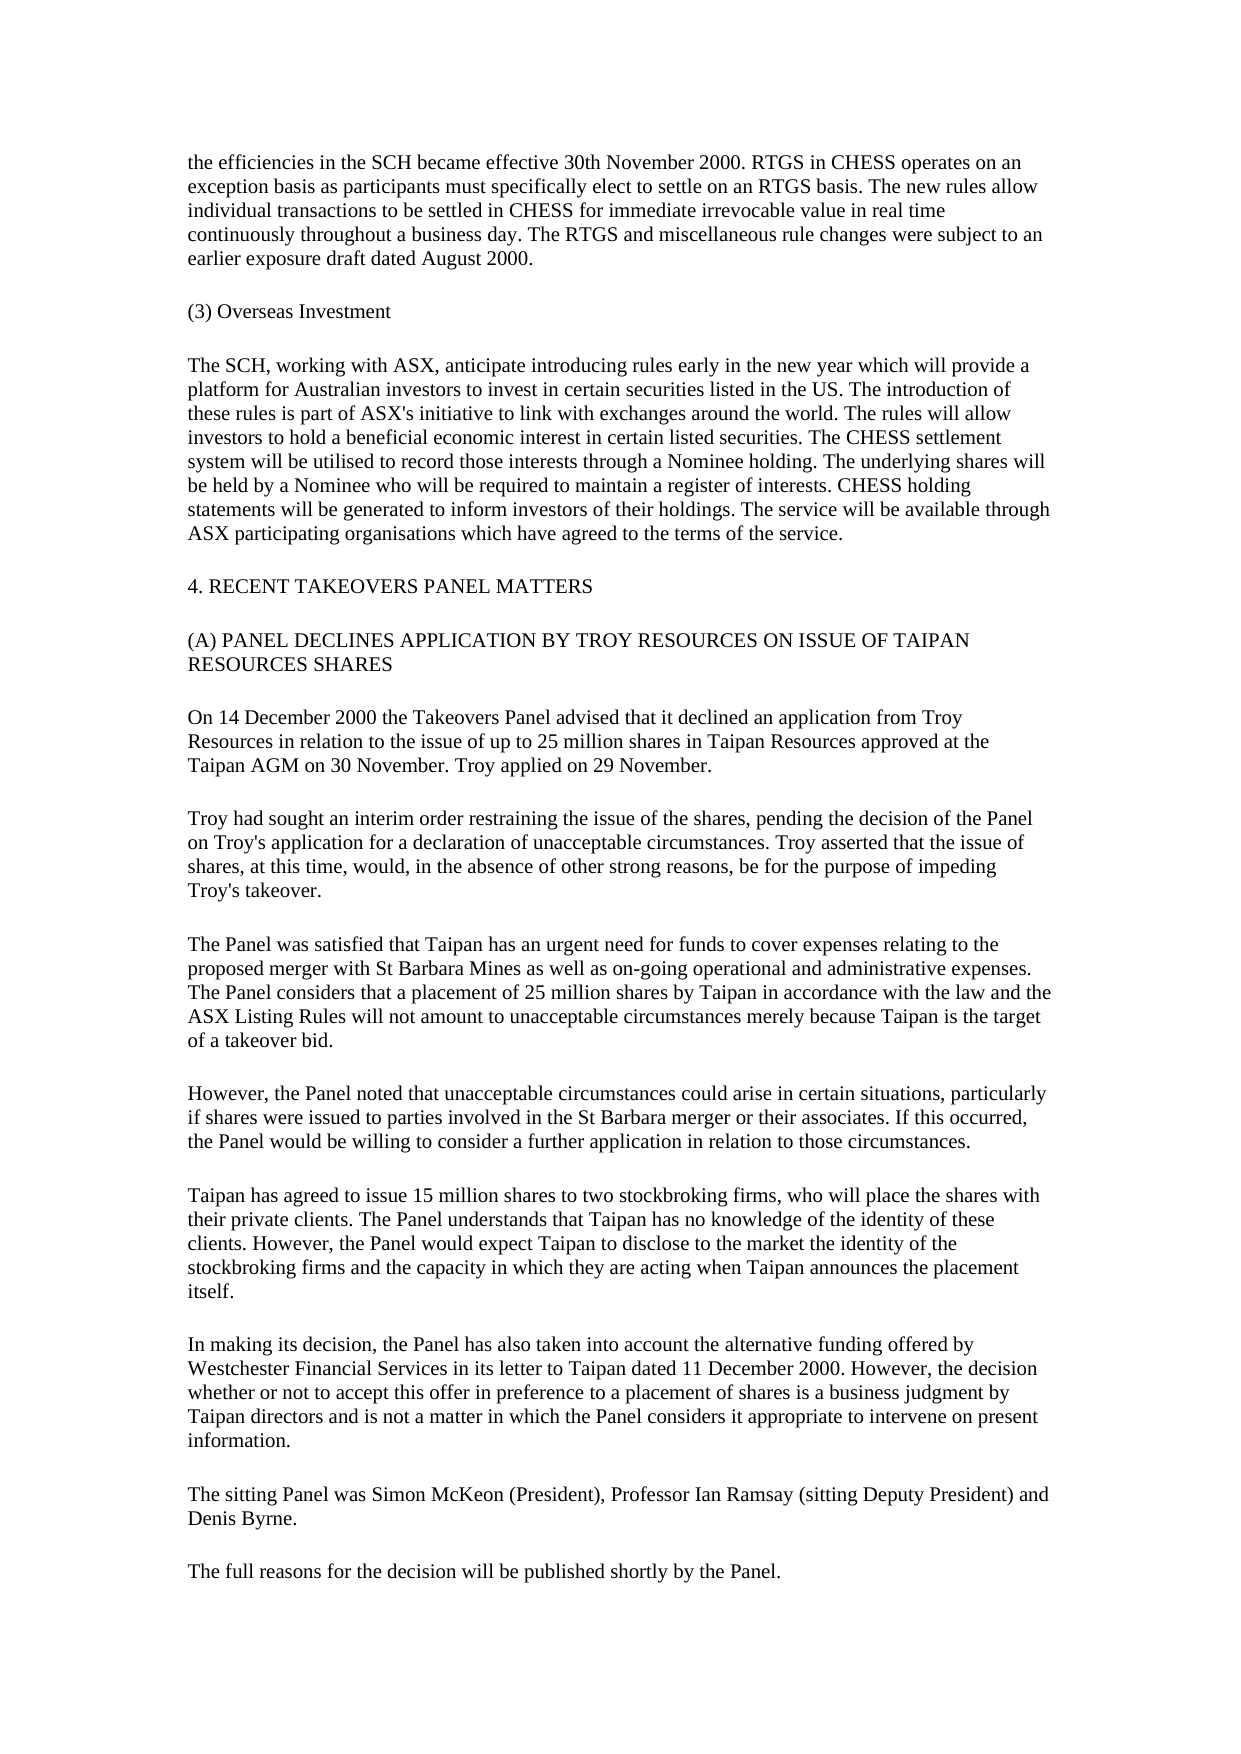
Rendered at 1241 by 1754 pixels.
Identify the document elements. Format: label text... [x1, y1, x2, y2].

text Troy had sought an interim order restraining the issue of the shares, pending the decision of the Panel on Troy's application for a declaration of unacceptable circumstances. Troy asserted that the issue of shares, at this time, would, in the absence of other strong reasons, be for the purpose of impeding Troy's takeover. [187, 806, 1053, 902]
text 4. RECENT TAKEOVERS PANEL MATTERS [187, 574, 1053, 598]
text The sitting Panel was Simon McKeon (President), Professor Ian Ramsay (sitting Deputy President) and Denis Byrne. [187, 1481, 1053, 1529]
text In making its decision, the Panel has also taken into account the alternative funding offered by Westchester Financial Services in its letter to Taipan dated 11 December 2000. However, the decision whether or not to accept this offer in preference to a placement of shares is a business judgment by Taipan directors and is not a matter in which the Panel considers it appropriate to intervene on present information. [187, 1332, 1053, 1452]
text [187, 150, 1053, 270]
text The SCH, working with ASX, anticipate introducing rules early in the new year which will provide a platform for Australian investors to invest in certain securities listed in the US. The introduction of these rules is part of ASX's initiative to link with exchanges around the world. The rules will allow investors to hold a beneficial economic interest in certain listed securities. The CHESS settlement system will be utilised to record those interests through a Nominee holding. The underlying shares will be held by a Nominee who will be required to maintain a register of interests. CHESS holding statements will be generated to inform investors of their holdings. The service will be available through ASX participating organisations which have agreed to the terms of the service. [187, 353, 1053, 545]
text On 14 December 2000 the Takeovers Panel advised that it declined an application from Troy Resources in relation to the issue of up to 25 million shares in Taipan Resources approved at the Taipan AGM on 30 November. Troy applied on 29 November. [187, 705, 1053, 777]
text The full reasons for the decision will be published shortly by the Panel. [187, 1559, 1053, 1583]
text (3) Overseas Investment [187, 299, 1053, 323]
text (A) PANEL DECLINES APPLICATION BY TROY RESOURCES ON ISSUE OF TAIPAN RESOURCES SHARES [187, 628, 1053, 676]
text The Panel was satisfied that Taipan has an urgent need for funds to cover expenses relating to the proposed merger with St Barbara Mines as well as on-going operational and administrative expenses. The Panel considers that a placement of 25 million shares by Taipan in accordance with the law and the ASX Listing Rules will not amount to unacceptable circumstances merely because Taipan is the target of a takeover bid. [187, 932, 1053, 1052]
text However, the Panel noted that unacceptable circumstances could arise in certain situations, particularly if shares were issued to parties involved in the St Barbara merger or their associates. If this occurred, the Panel would be willing to consider a further application in relation to those circumstances. [187, 1081, 1053, 1153]
text Taipan has agreed to issue 15 million shares to two stockbroking firms, who will place the shares with their private clients. The Panel understands that Taipan has no knowledge of the identity of these clients. However, the Panel would expect Taipan to disclose to the market the identity of the stockbroking firms and the capacity in which they are acting when Taipan announces the placement itself. [187, 1182, 1053, 1303]
